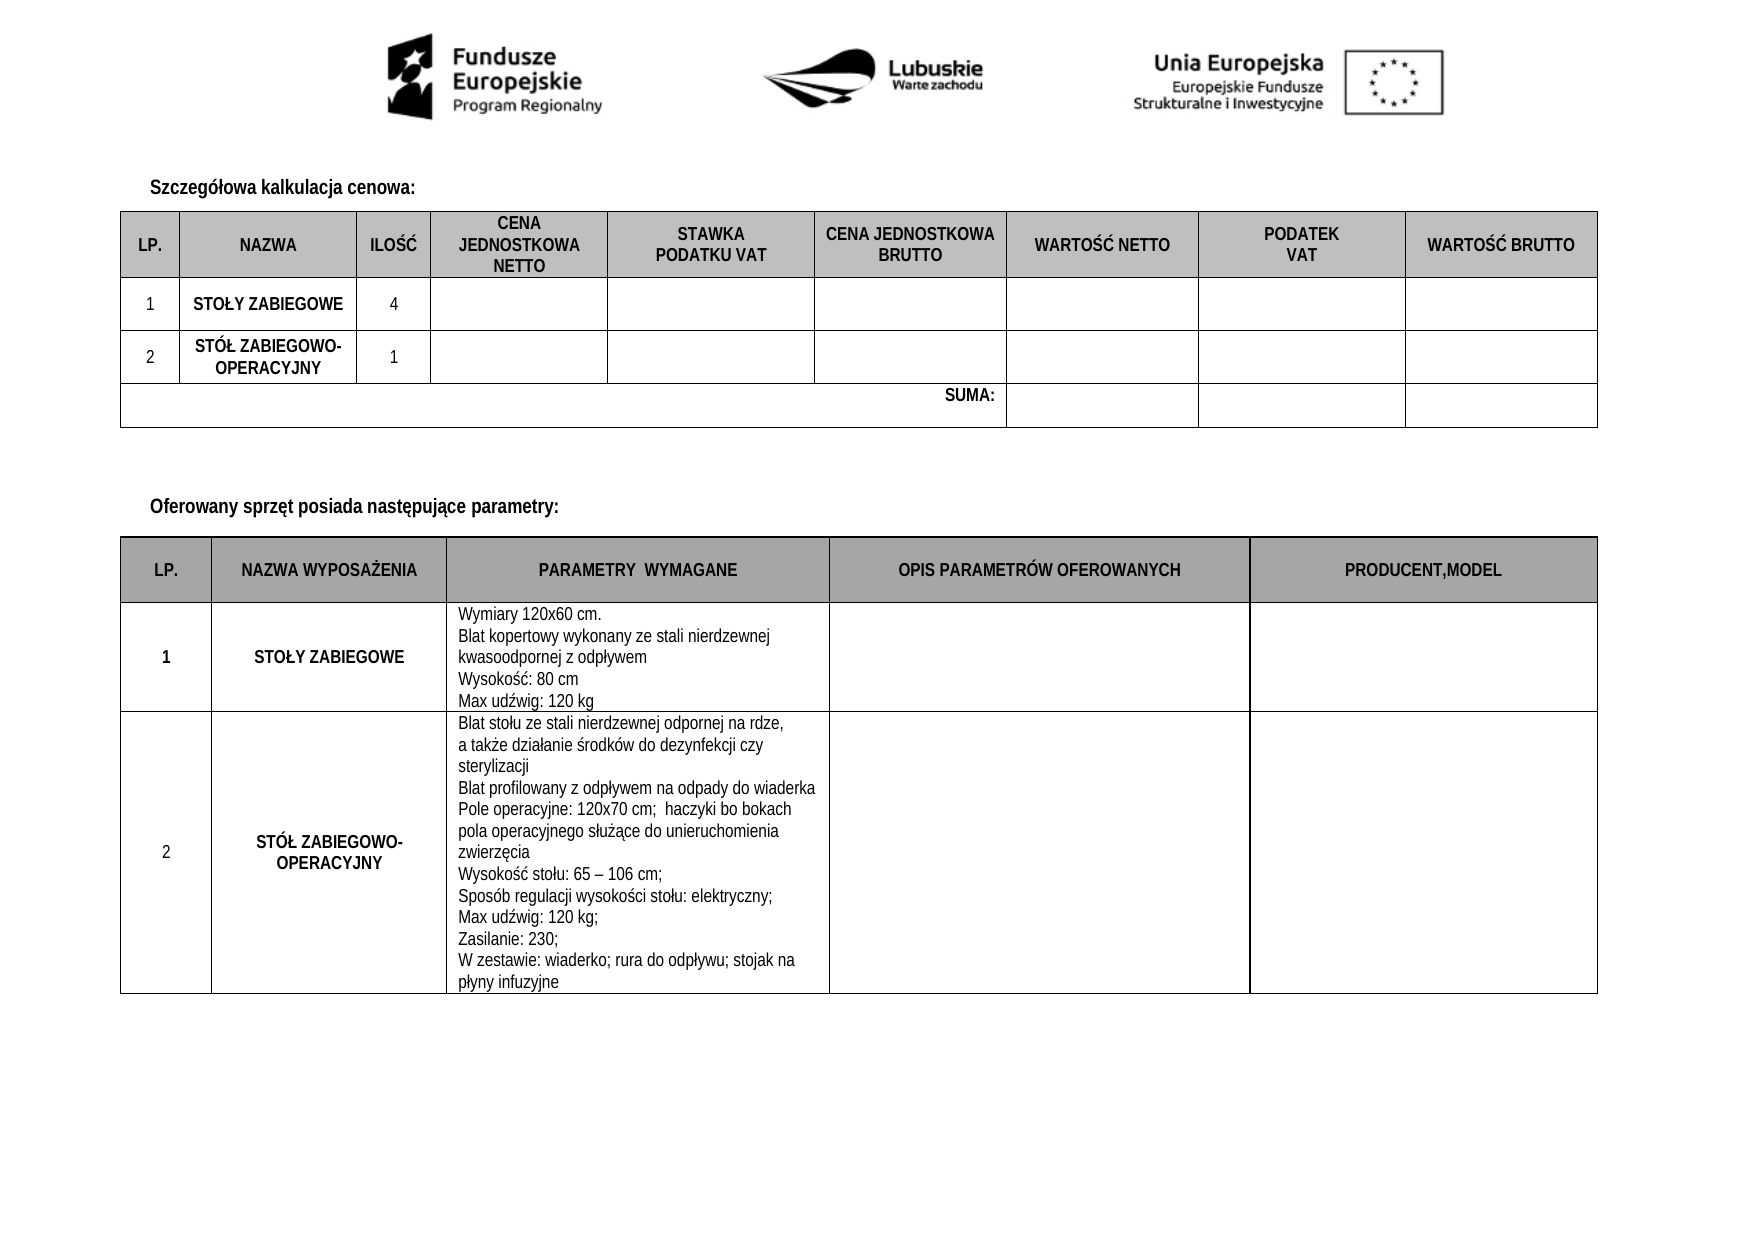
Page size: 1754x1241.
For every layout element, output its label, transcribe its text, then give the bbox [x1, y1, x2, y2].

table_cell [431, 278, 607, 330]
text Szczegółowa kalkulacja cenowa: [150, 174, 1679, 198]
table_cell [815, 278, 1006, 330]
table_cell [1251, 603, 1597, 711]
table_cell 1 [121, 278, 179, 330]
table_header WARTOŚĆ BRUTTO [1406, 212, 1597, 277]
table_cell SUMA: [121, 384, 1006, 427]
table_cell STÓŁ ZABIEGOWO-OPERACYJNY [180, 331, 356, 383]
table_cell [1007, 384, 1198, 427]
table_header PRODUCENT,MODEL [1251, 538, 1597, 602]
table_cell Wymiary 120x60 cm. Blat kopertowy wykonany ze stali nierdzewnej kwasoodpornej z odpływem Wysokość: 80 cm Max udźwig: 120 kg [447, 603, 829, 711]
table_cell [1251, 712, 1597, 992]
table_cell 4 [357, 278, 430, 330]
table_header CENA JEDNOSTKOWA NETTO [431, 212, 607, 277]
table_cell [1007, 278, 1198, 330]
table_cell [1199, 331, 1405, 383]
table_cell 2 [121, 331, 179, 383]
table_header OPIS PARAMETRÓW OFEROWANYCH [830, 538, 1249, 602]
table_header NAZWA WYPOSAŻENIA [212, 538, 446, 602]
table_cell [431, 331, 607, 383]
table_header PODATEK VAT [1199, 212, 1405, 277]
table_cell [830, 603, 1249, 711]
table_header WARTOŚĆ NETTO [1007, 212, 1198, 277]
table_header PARAMETRY WYMAGANE [447, 538, 829, 602]
table_header CENA JEDNOSTKOWA BRUTTO [815, 212, 1006, 277]
table_cell [830, 712, 1249, 992]
table_cell [608, 331, 814, 383]
table_cell 1 [121, 603, 211, 711]
table_cell [1199, 278, 1405, 330]
table_header NAZWA [180, 212, 356, 277]
table_cell 1 [357, 331, 430, 383]
table_cell STOŁY ZABIEGOWE [180, 278, 356, 330]
table_cell [1199, 384, 1405, 427]
table_header LP. [121, 212, 179, 277]
table_cell [815, 331, 1006, 383]
table_header STAWKA PODATKU VAT [608, 212, 814, 277]
table_cell STÓŁ ZABIEGOWO- OPERACYJNY [212, 712, 446, 992]
table_cell Blat stołu ze stali nierdzewnej odpornej na rdze, a także działanie środków do dezynfekcji czy sterylizacji Blat profilowany z odpływem na odpady do wiaderka Pole operacyjne: 120x70 cm; haczyki bo bokach pola operacyjnego służące do unieruchomienia zwierzęcia Wysokość stołu: 65 – 106 cm; Sposób regulacji wysokości stołu: elektryczny; Max udźwig: 120 kg; Zasilanie: 230; W zestawie: wiaderko; rura do odpływu; stojak na płyny infuzyjne [447, 712, 829, 992]
table_cell 2 [121, 712, 211, 992]
table_cell [1406, 278, 1597, 330]
table_cell STOŁY ZABIEGOWE [212, 603, 446, 711]
table_cell [1007, 331, 1198, 383]
table_cell [1406, 331, 1597, 383]
table_cell [608, 278, 814, 330]
text Oferowany sprzęt posiada następujące parametry: [150, 494, 1679, 518]
table_cell [1406, 384, 1597, 427]
table_header LP. [121, 538, 211, 602]
table_header ILOŚĆ [357, 212, 430, 277]
